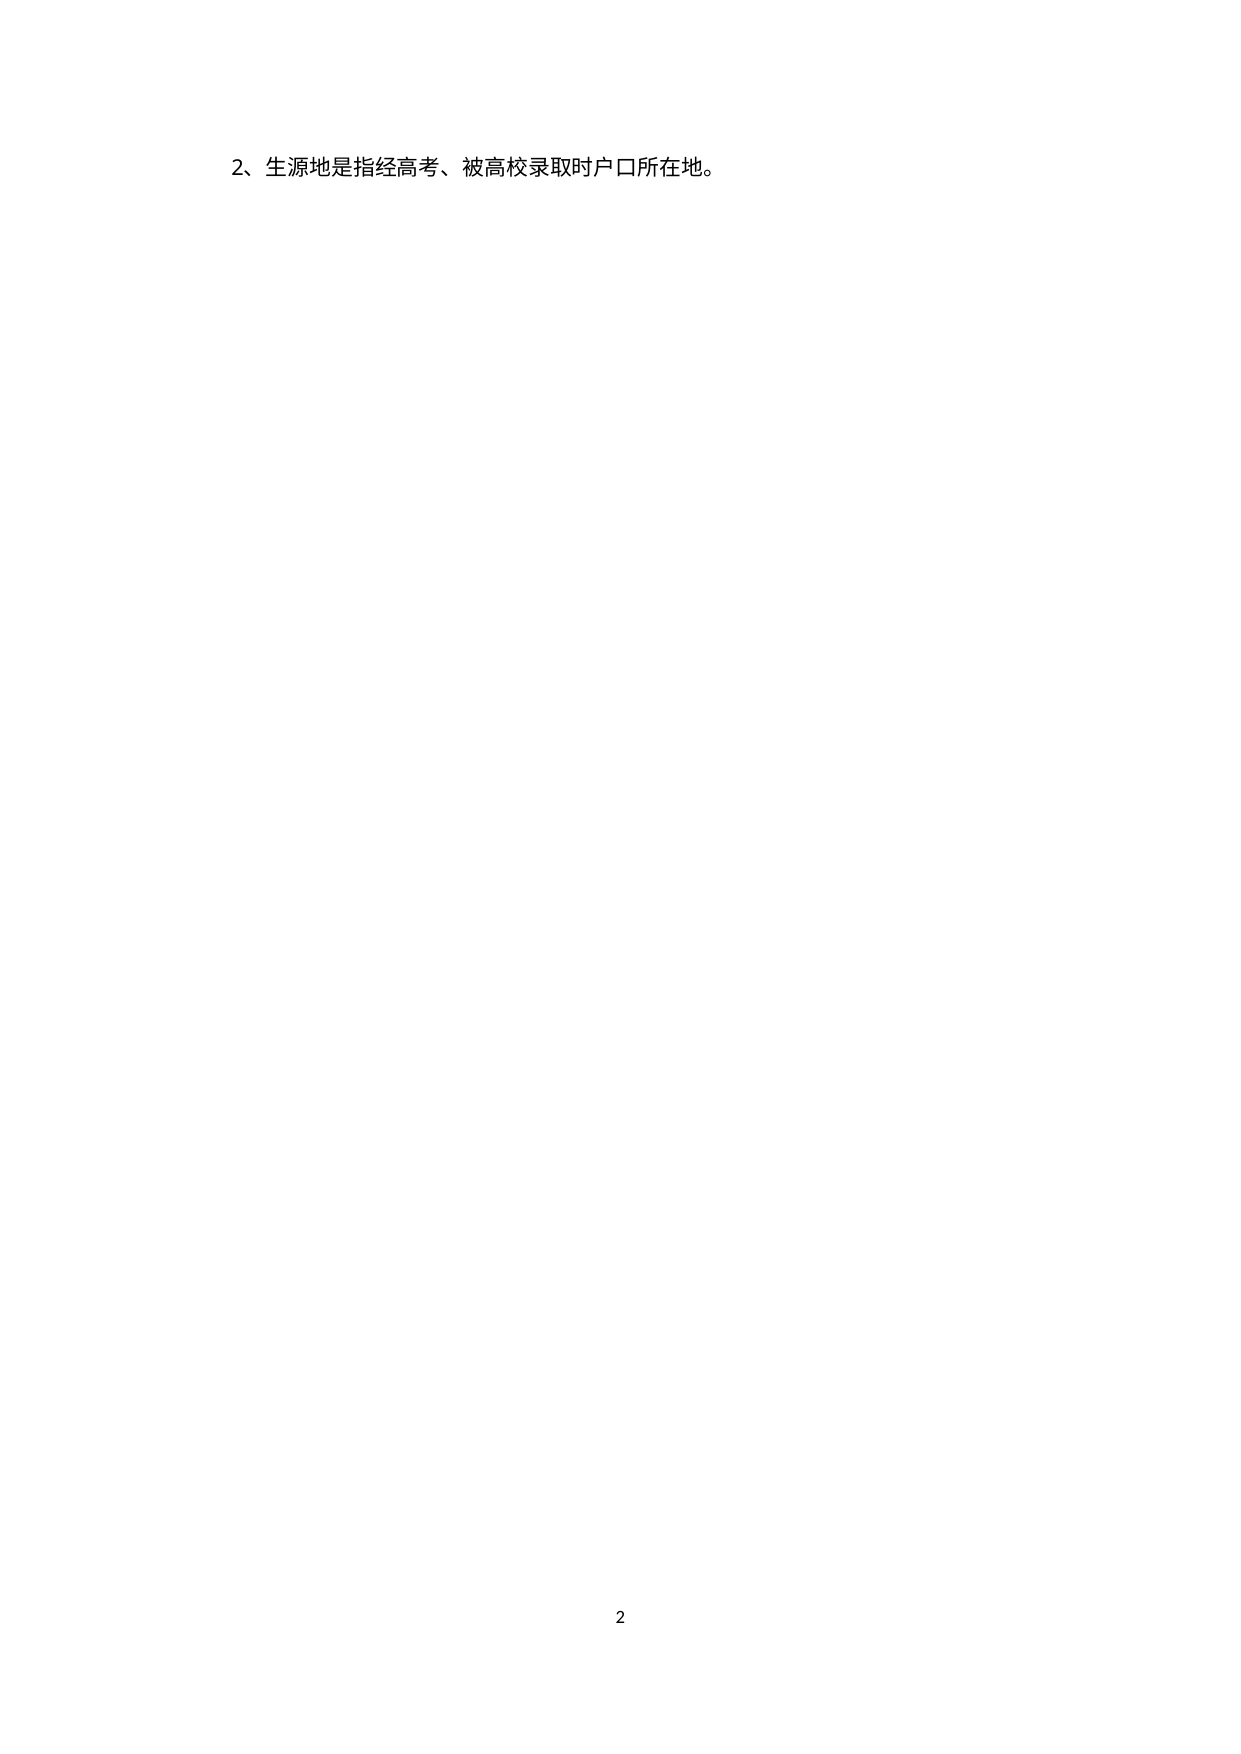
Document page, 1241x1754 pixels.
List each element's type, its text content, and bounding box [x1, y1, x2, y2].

text 2、生源地是指经高考、被高校录取时户口所在地。 [165, 150, 1075, 182]
